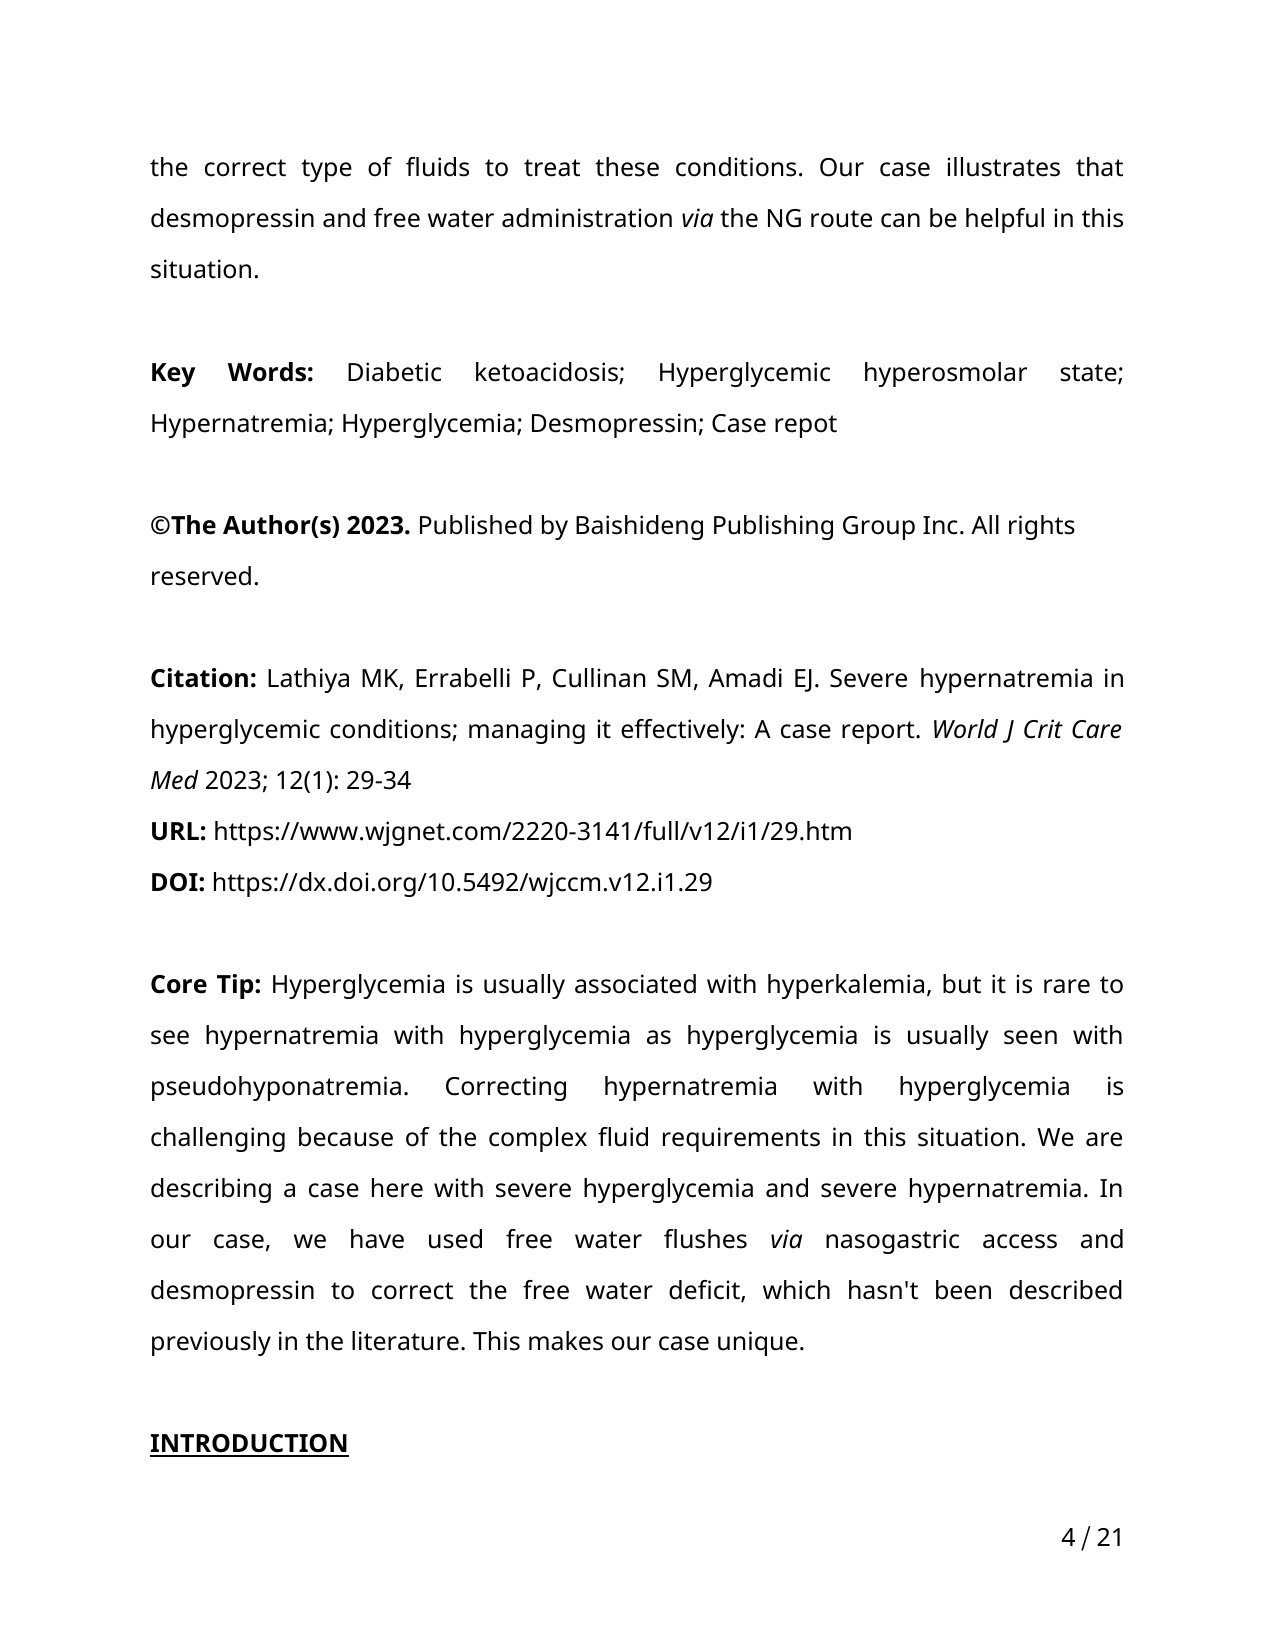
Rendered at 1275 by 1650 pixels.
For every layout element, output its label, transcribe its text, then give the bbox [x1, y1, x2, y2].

text URL: https://www.wjgnet.com/2220-3141/full/v12/i1/29.htm [150, 813, 1125, 848]
text Key Words: Diabetic ketoacidosis; Hyperglycemic hyperosmolar state; Hypernatremia; Hyperglycemia; Desmopressin; Case repot [150, 354, 1125, 439]
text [150, 150, 1125, 286]
text DOI: https://dx.doi.org/10.5492/wjccm.v12.i1.29 [150, 864, 1125, 899]
text Citation: Lathiya MK, Errabelli P, Cullinan SM, Amadi EJ. Severe hypernatremia in hyperglycemic conditions; managing it effectively: A case report. World J Crit Care Med 2023; 12(1): 29-34 [150, 660, 1125, 797]
text Core Tip: Hyperglycemia is usually associated with hyperkalemia, but it is rare to see hypernatremia with hyperglycemia as hyperglycemia is usually seen with pseudohyponatremia. Correcting hypernatremia with hyperglycemia is challenging because of the complex fluid requirements in this situation. We are describing a case here with severe hyperglycemia and severe hypernatremia. In our case, we have used free water flushes via nasogastric access and desmopressin to correct the free water deficit, which hasn't been described previously in the literature. This makes our case unique. [150, 967, 1125, 1358]
text ©The Author(s) 2023. Published by Baishideng Publishing Group Inc. All rights reserved. [150, 507, 1125, 592]
text INTRODUCTION [150, 1426, 1125, 1460]
